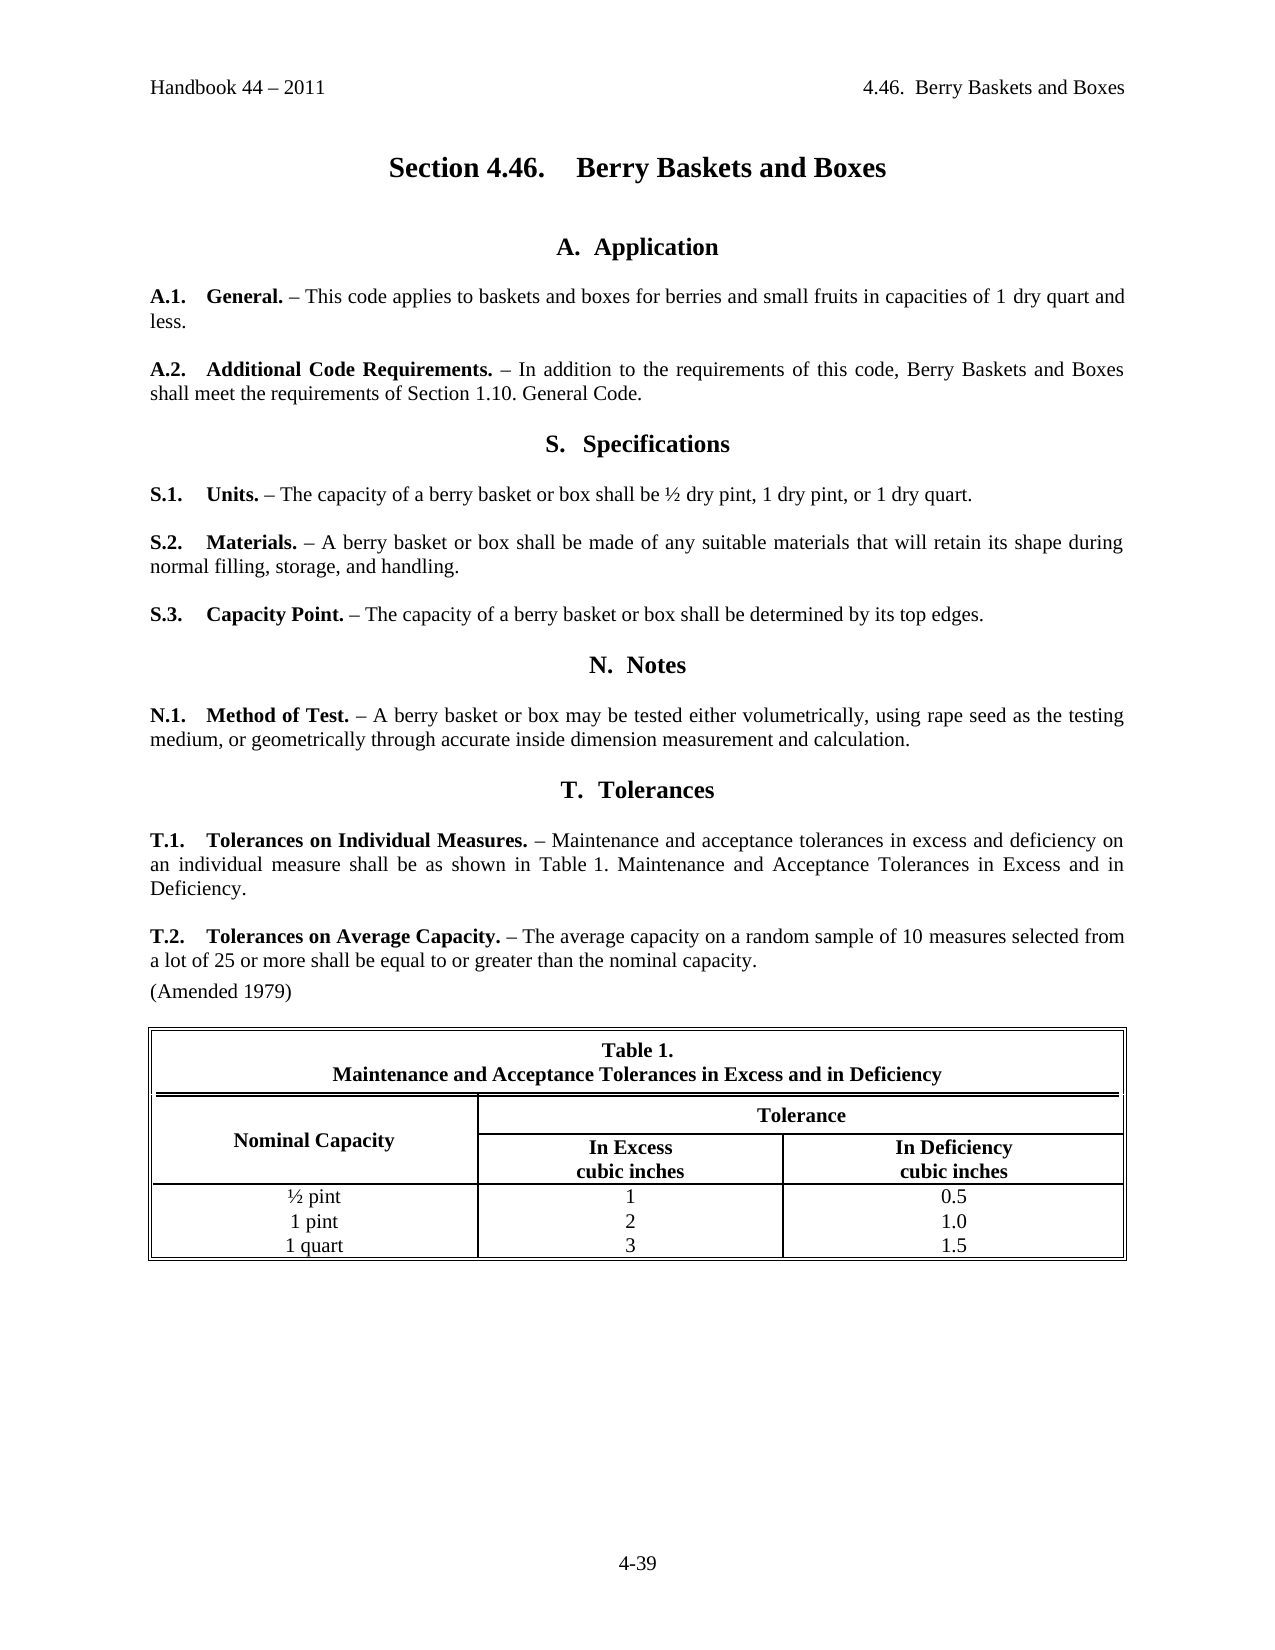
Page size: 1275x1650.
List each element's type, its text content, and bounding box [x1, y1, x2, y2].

subtitle S. Specifications [150, 429, 1125, 458]
table_cell 1 quart [152, 1233, 477, 1257]
subtitle Section 4.46. Baskets and Boxes [150, 150, 1125, 183]
table_cell 1.5 [784, 1233, 1123, 1257]
subtitle T. Tolerances [150, 775, 1125, 804]
table_cell In Deficiency cubic inches [784, 1135, 1123, 1183]
table_cell 2 [479, 1209, 782, 1233]
text T.2. Tolerances on Average Capacity. – The average capacity on a random sample of 10 measures selected from a lot of 25 or more shall be equal to or greater than the nominal capacity. [150, 924, 1125, 972]
table_cell Nominal Capacity [150, 1092, 477, 1183]
text T.1. Tolerances on Individual Measures. – Maintenance and acceptance tolerances in excess and deficiency on an individual measure shall be as shown in Table 1. Maintenance and Acceptance Tolerances in Excess and in Deficiency. [150, 828, 1125, 900]
table_cell ½ pint [152, 1184, 477, 1208]
text S.1. Units. – The capacity of a berry basket or box shall be ½ dry pint, 1 dry pint, or 1 dry quart. [150, 482, 1125, 506]
table_cell 1 [479, 1185, 782, 1208]
table_cell In Excess cubic inches [479, 1135, 782, 1183]
text A.2. Additional Code Requirements. – In addition to the requirements of this code, Berry Baskets and Boxes shall meet the requirements of Section 1.10. General Code. [150, 357, 1125, 405]
text S.2. Materials. – A berry basket or box shall be made of any suitable materials that will retain its shape during normal filling, storage, and handling. [150, 530, 1125, 578]
table_header Table 1. Maintenance and Acceptance Tolerances in Excess and in Deficiency [152, 1031, 1123, 1092]
table_cell 0.5 [784, 1185, 1123, 1208]
text A.1. General. – This code applies to baskets and boxes for berries and small fruits in capacities of 1 dry quart and less. [150, 284, 1125, 333]
subtitle A. Application [150, 232, 1125, 260]
subtitle N. Notes [150, 650, 1125, 679]
text S.3. Capacity Point. – The capacity of a berry basket or box shall be determined by its top edges. [150, 602, 1125, 626]
text N.1. Method of Test. – A berry basket or box may be tested either volumetrically, using rape seed as the testing medium, or geometrically through accurate inside dimension measurement and calculation. [150, 703, 1125, 751]
table_cell 1.0 [784, 1209, 1123, 1233]
table_cell Tolerance [479, 1092, 1125, 1133]
table_cell 3 [479, 1233, 782, 1257]
text (Amended 1979) [150, 978, 1125, 1003]
table_cell 1 pint [152, 1209, 477, 1233]
